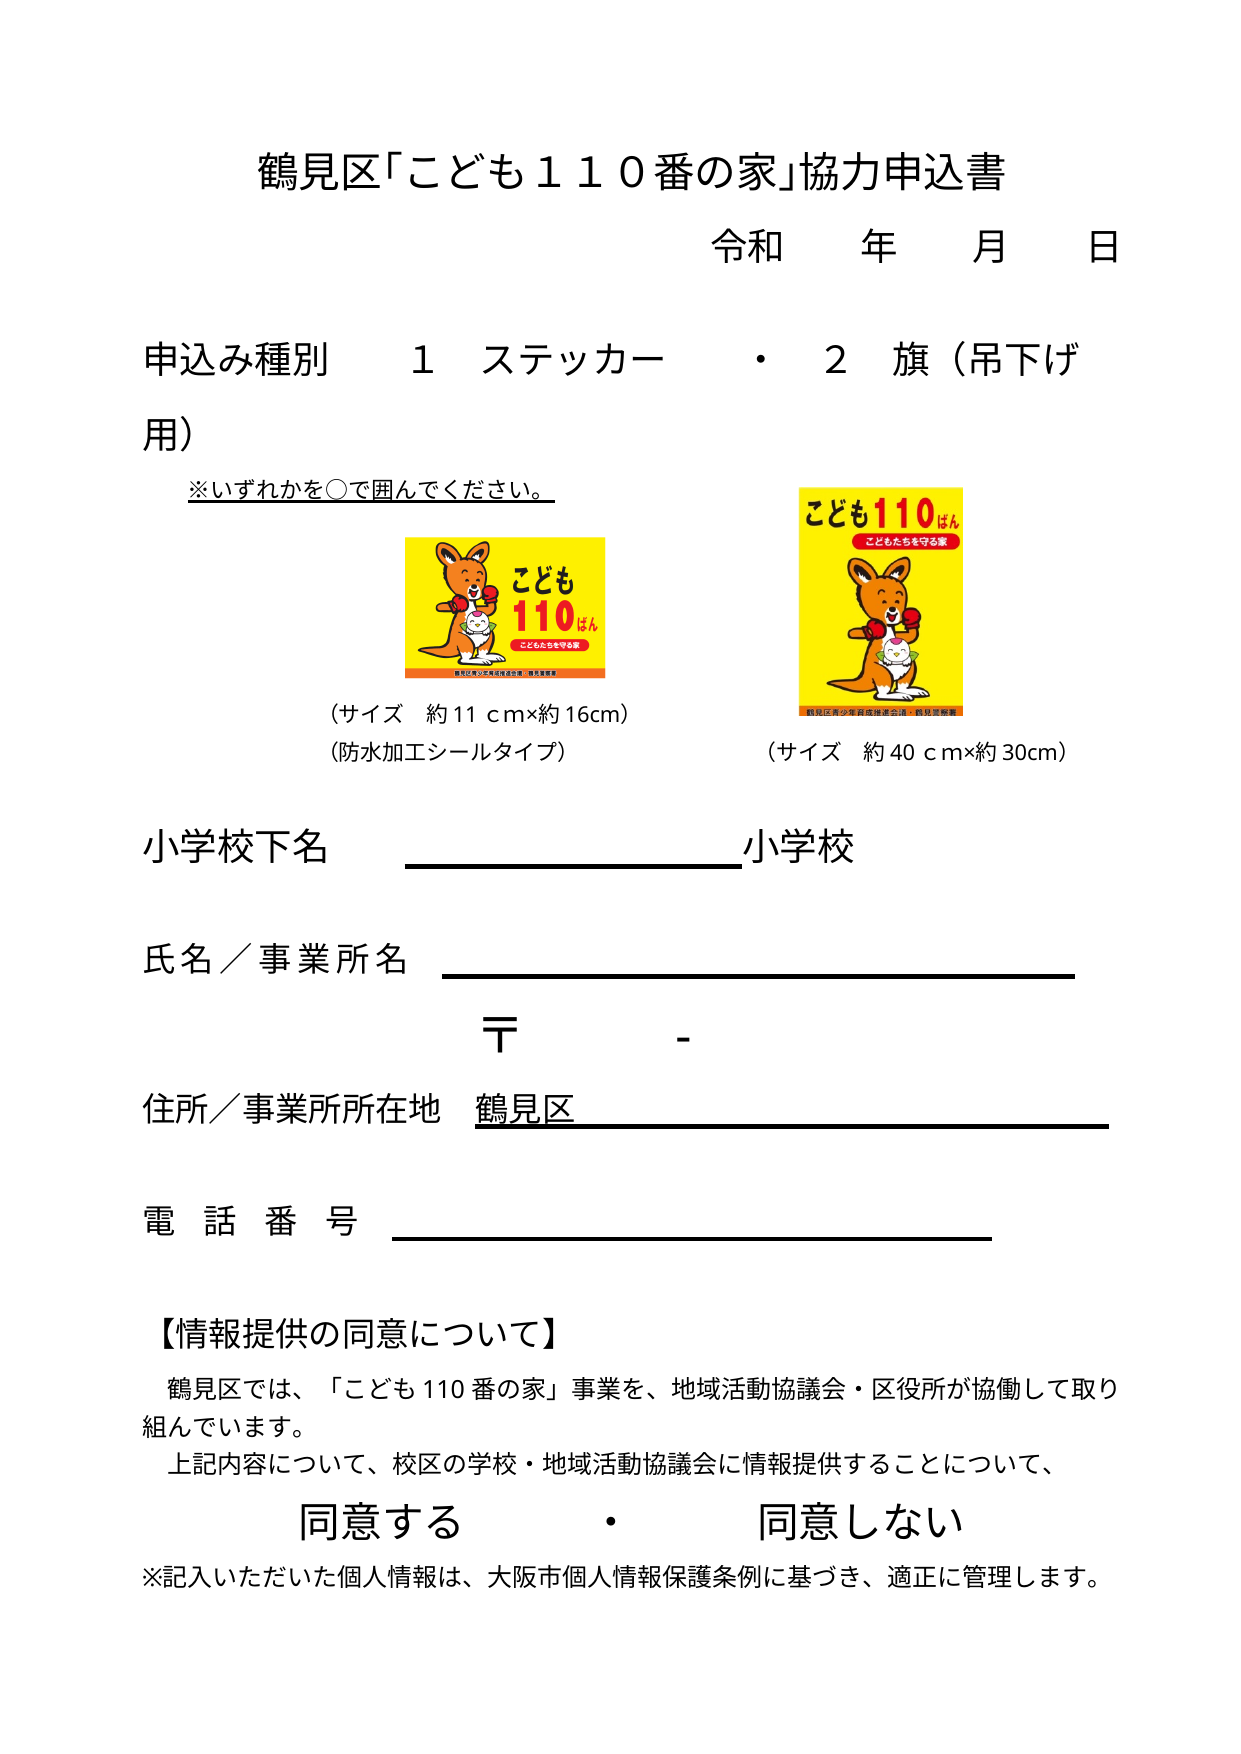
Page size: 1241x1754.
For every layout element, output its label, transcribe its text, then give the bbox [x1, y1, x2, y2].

text ※いずれかを○で囲んでください。 [142, 469, 1122, 507]
text （サイズ 約11ｃｍ×約16cm） [142, 694, 1122, 732]
text 鶴見区では、「こども110 番の家」事業を、地域活動協議会・区役所が協働して取り組んでいます。 [142, 1369, 1122, 1444]
text 住所／事業所所在地 鶴見区 [142, 1069, 1122, 1144]
text 【情報提供の同意について】 [142, 1294, 1122, 1369]
text 申込み種別 １ ステッカー ・ ２ 旗（吊下げ用） [142, 319, 1122, 469]
text 〒 - [142, 994, 1122, 1069]
text 令和 年 月 日 [142, 207, 1122, 282]
text 電話番号 [142, 1182, 1122, 1257]
text 氏名／事業所名 [142, 919, 1122, 994]
text 鶴見区｢こども１１０番の家｣協力申込書 [142, 132, 1122, 207]
text （防水加工シールタイプ） （サイズ 約40ｃｍ×約30cm） [142, 732, 1122, 769]
text 上記内容について、校区の学校・地域活動協議会に情報提供することについて、 [142, 1444, 1122, 1482]
text ※記入いただいた個人情報は、大阪市個人情報保護条例に基づき、適正に管理します。 [142, 1557, 1122, 1594]
text 小学校下名 小学校 [142, 807, 1122, 882]
picture [798, 507, 963, 694]
text 同意する ・ 同意しない [142, 1482, 1122, 1557]
